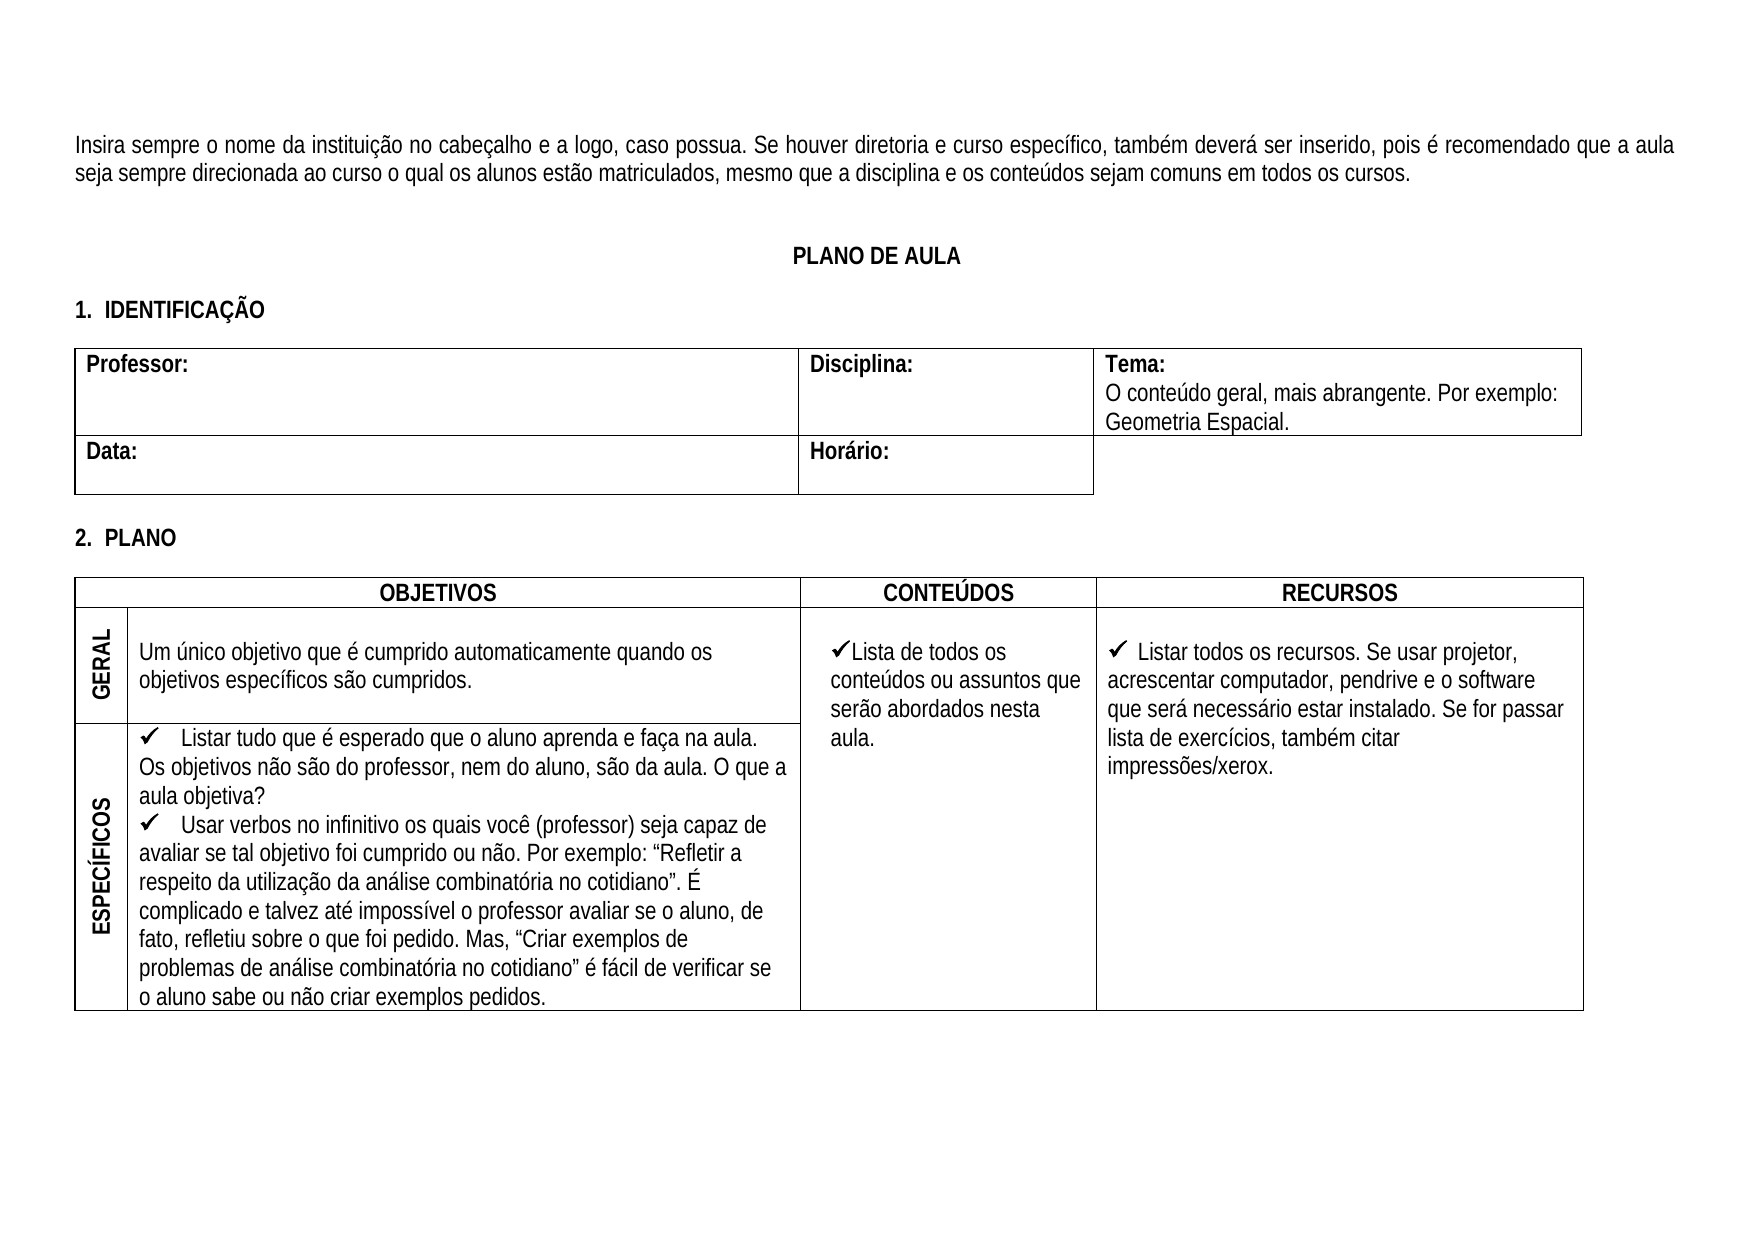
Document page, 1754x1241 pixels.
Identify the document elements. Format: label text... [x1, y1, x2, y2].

table_cell ESPECÍFICOS [76, 724, 127, 1010]
table_cell Um único objetivo que é cumprido automaticamente quando os objetivos específicos são cumpridos. [128, 608, 800, 722]
table_cell Listar todos os recursos. Se usar projetor, acrescentar computador, pendrive e o software que será necessário estar instalado. Se for passar lista de exercícios, também citar impressões/xerox. [1097, 608, 1583, 1010]
table_header Professor: [76, 349, 798, 435]
table_cell Listar tudo que é esperado que o aluno aprenda e faça na aula. Os objetivos não são do professor, nem do aluno, são da aula. O que a aula objetiva? Usar verbos no infinitivo os quais você (professor) seja capaz de avaliar se tal objetivo foi cumprido ou não. Por exemplo: “Refletir a respeito da utilização da análise combinatória no cotidiano”. É complicado e talvez até impossível o professor avaliar se o aluno, de fato, refletiu sobre o que foi pedido. Mas, “Criar exemplos de problemas de análise combinatória no cotidiano” é fácil de verificar se o aluno sabe ou não criar exemplos pedidos. [128, 724, 800, 1010]
table_cell Lista de todos os conteúdos ou assuntos que serão abordados nesta aula. [801, 608, 1096, 1010]
text PLANO DE AULA [75, 241, 1679, 269]
table_header RECURSOS [1097, 578, 1583, 607]
text Insira sempre o nome da instituição no cabeçalho e a logo, caso possua. Se houver diretoria e curso específico, também deverá ser inserido, pois é recomendado que a aula seja sempre direcionada ao curso o qual os alunos estão matriculados, mesmo que a disciplina e os conteúdos sejam comuns em todos os cursos. [75, 130, 1679, 187]
list PLANO [75, 523, 1679, 552]
table_header Disciplina: [799, 349, 1093, 435]
table_header CONTEÚDOS [801, 578, 1096, 607]
table_cell GERAL [76, 608, 127, 722]
list IDENTIFICAÇÃO [75, 294, 1679, 323]
table_header Tema: O conteúdo geral, mais abrangente. Por exemplo: Geometria Espacial. [1094, 349, 1581, 435]
table_header OBJETIVOS [76, 578, 800, 607]
table_cell Horário: [799, 436, 1093, 494]
table_cell Data: [76, 436, 798, 494]
